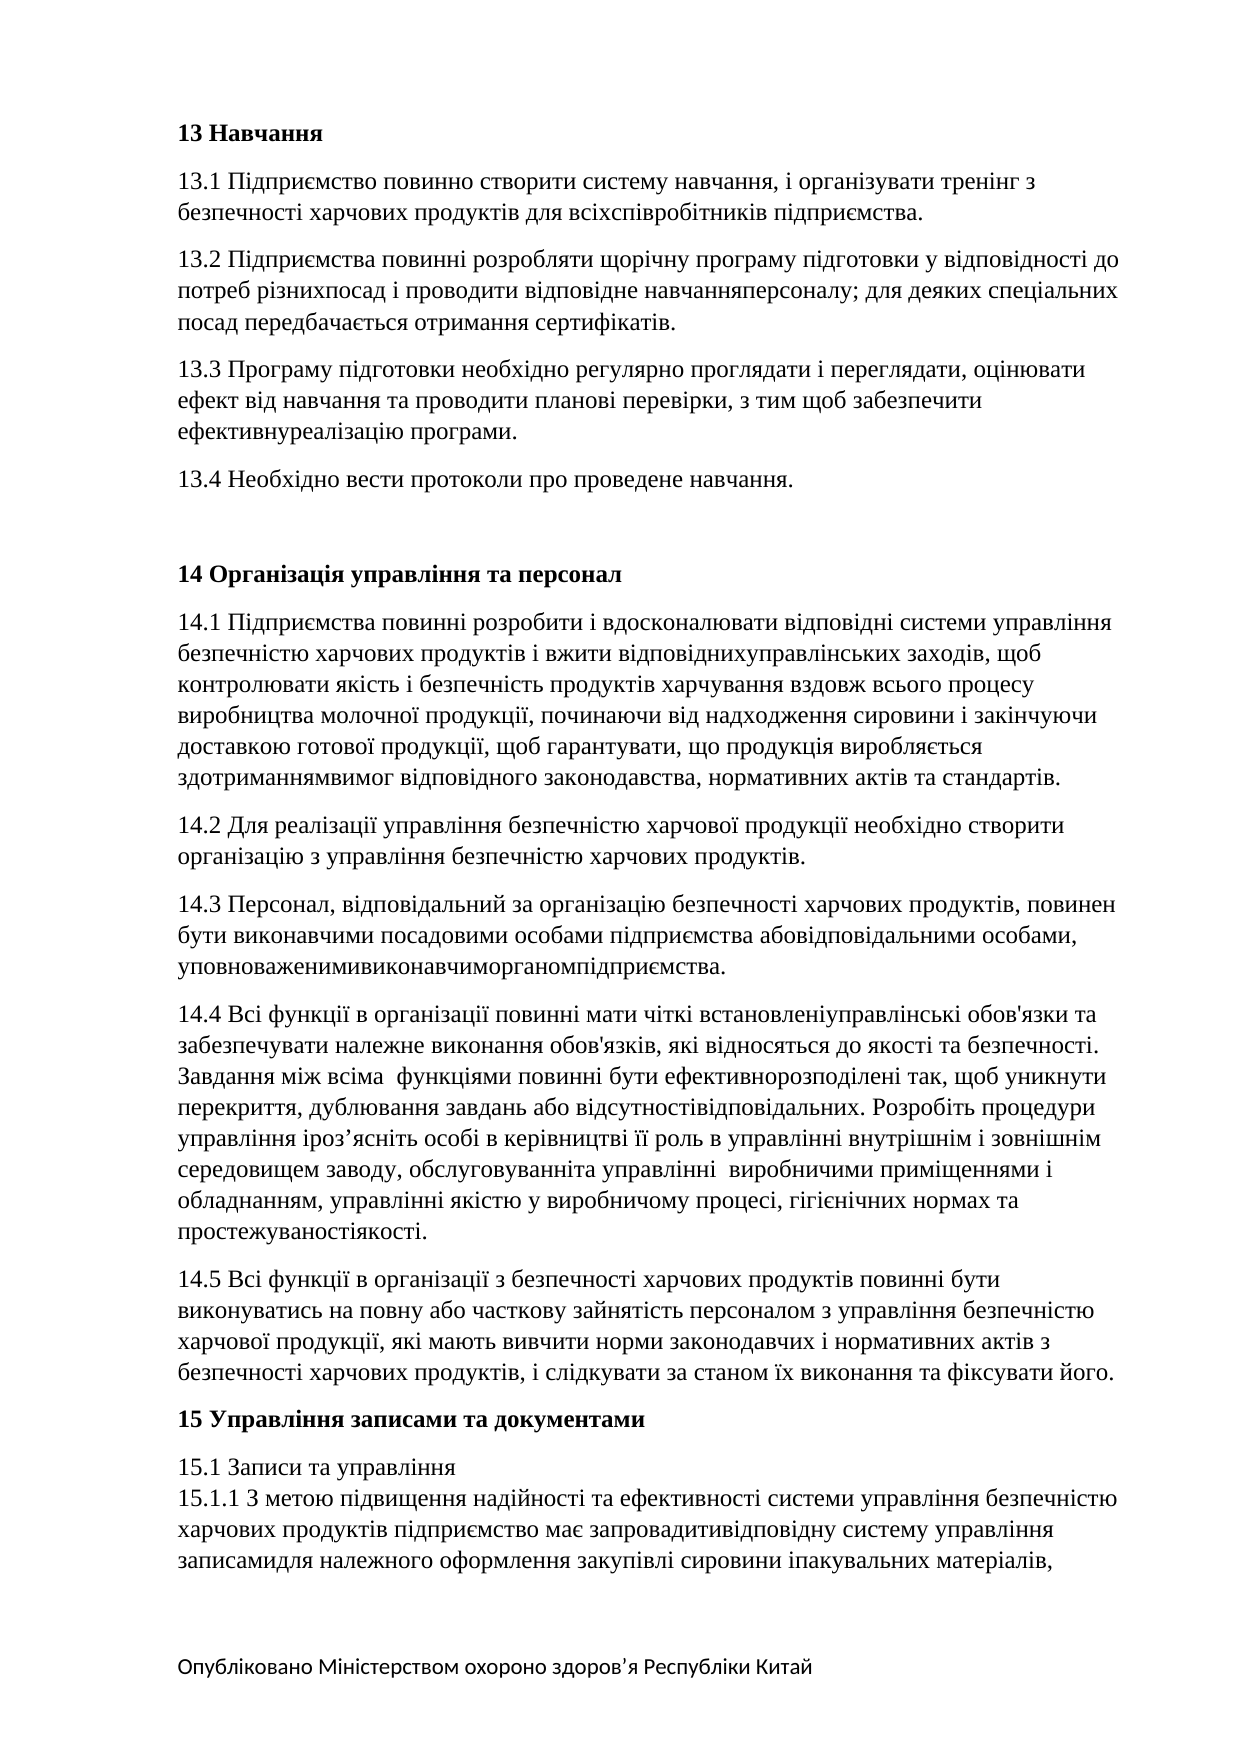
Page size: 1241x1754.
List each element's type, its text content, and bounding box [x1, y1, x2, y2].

text 14.3 Персонал, відповідальний за організацію безпечності харчових продуктів, повинен бути виконавчими посадовими особами підприємства абовідповідальними особами, уповноваженимивиконавчиморганомпідприємства. [177, 889, 1152, 980]
text 14.4 Всі функції в організації повинні мати чіткі встановленіуправлінські обов'язки та забезпечувати належне виконання обов'язків, які відносяться до якості та безпечності. Завдання між всіма функціями повинні бути ефективнорозподілені так, щоб уникнути перекриття, дублювання завдань або відсутностівідповідальних. Розробіть процедури управління іроз’ясніть особі в керівництві її роль в управлінні внутрішнім і зовнішнім середовищем заводу, обслуговуванніта управлінні виробничими приміщеннями і обладнанням, управлінні якістю у виробничому процесі, гігієнічних нормах та простежуваностіякості. [177, 999, 1152, 1245]
text 14 Організація управління та персонал [177, 559, 1152, 588]
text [177, 1452, 1152, 1574]
text 13.2 Підприємства повинні розробляти щорічну програму підготовки у відповідності до потреб різнихпосад і проводити відповідне навчанняперсоналу; для деяких спеціальних посад передбачається отримання сертифікатів. [177, 244, 1152, 335]
text 13 Навчання [177, 118, 1152, 147]
text 13.4 Необхідно вести протоколи про проведене навчання. [177, 464, 1152, 493]
text 13.3 Програму підготовки необхідно регулярно проглядати і переглядати, оцінювати ефект від навчання та проводити планові перевірки, з тим щоб забезпечити ефективнуреалізацію програми. [177, 354, 1152, 445]
text 14.5 Всі функції в організації з безпечності харчових продуктів повинні бути виконуватись на повну або часткову зайнятість персоналом з управління безпечністю харчової продукції, які мають вивчити норми законодавчих і нормативних актів з безпечності харчових продуктів, і слідкувати за станом їх виконання та фіксувати його. [177, 1264, 1152, 1386]
text 14.2 Для реалізації управління безпечністю харчової продукції необхідно створити організацію з управління безпечністю харчових продуктів. [177, 810, 1152, 870]
text 15 Управління записами та документами [177, 1404, 1152, 1433]
text 13.1 Підприємство повинно створити систему навчання, і організувати тренінг з безпечності харчових продуктів для всіхспівробітників підприємства. [177, 166, 1152, 226]
text 14.1 Підприємства повинні розробити і вдосконалювати відповідні системи управління безпечністю харчових продуктів і вжити відповіднихуправлінських заходів, щоб контролювати якість і безпечність продуктів харчування вздовж всього процесу виробництва молочної продукції, починаючи від надходження сировини і закінчуючи доставкою готової продукції, щоб гарантувати, що продукція виробляється здотриманнямвимог відповідного законодавства, нормативних актів та стандартів. [177, 607, 1152, 791]
